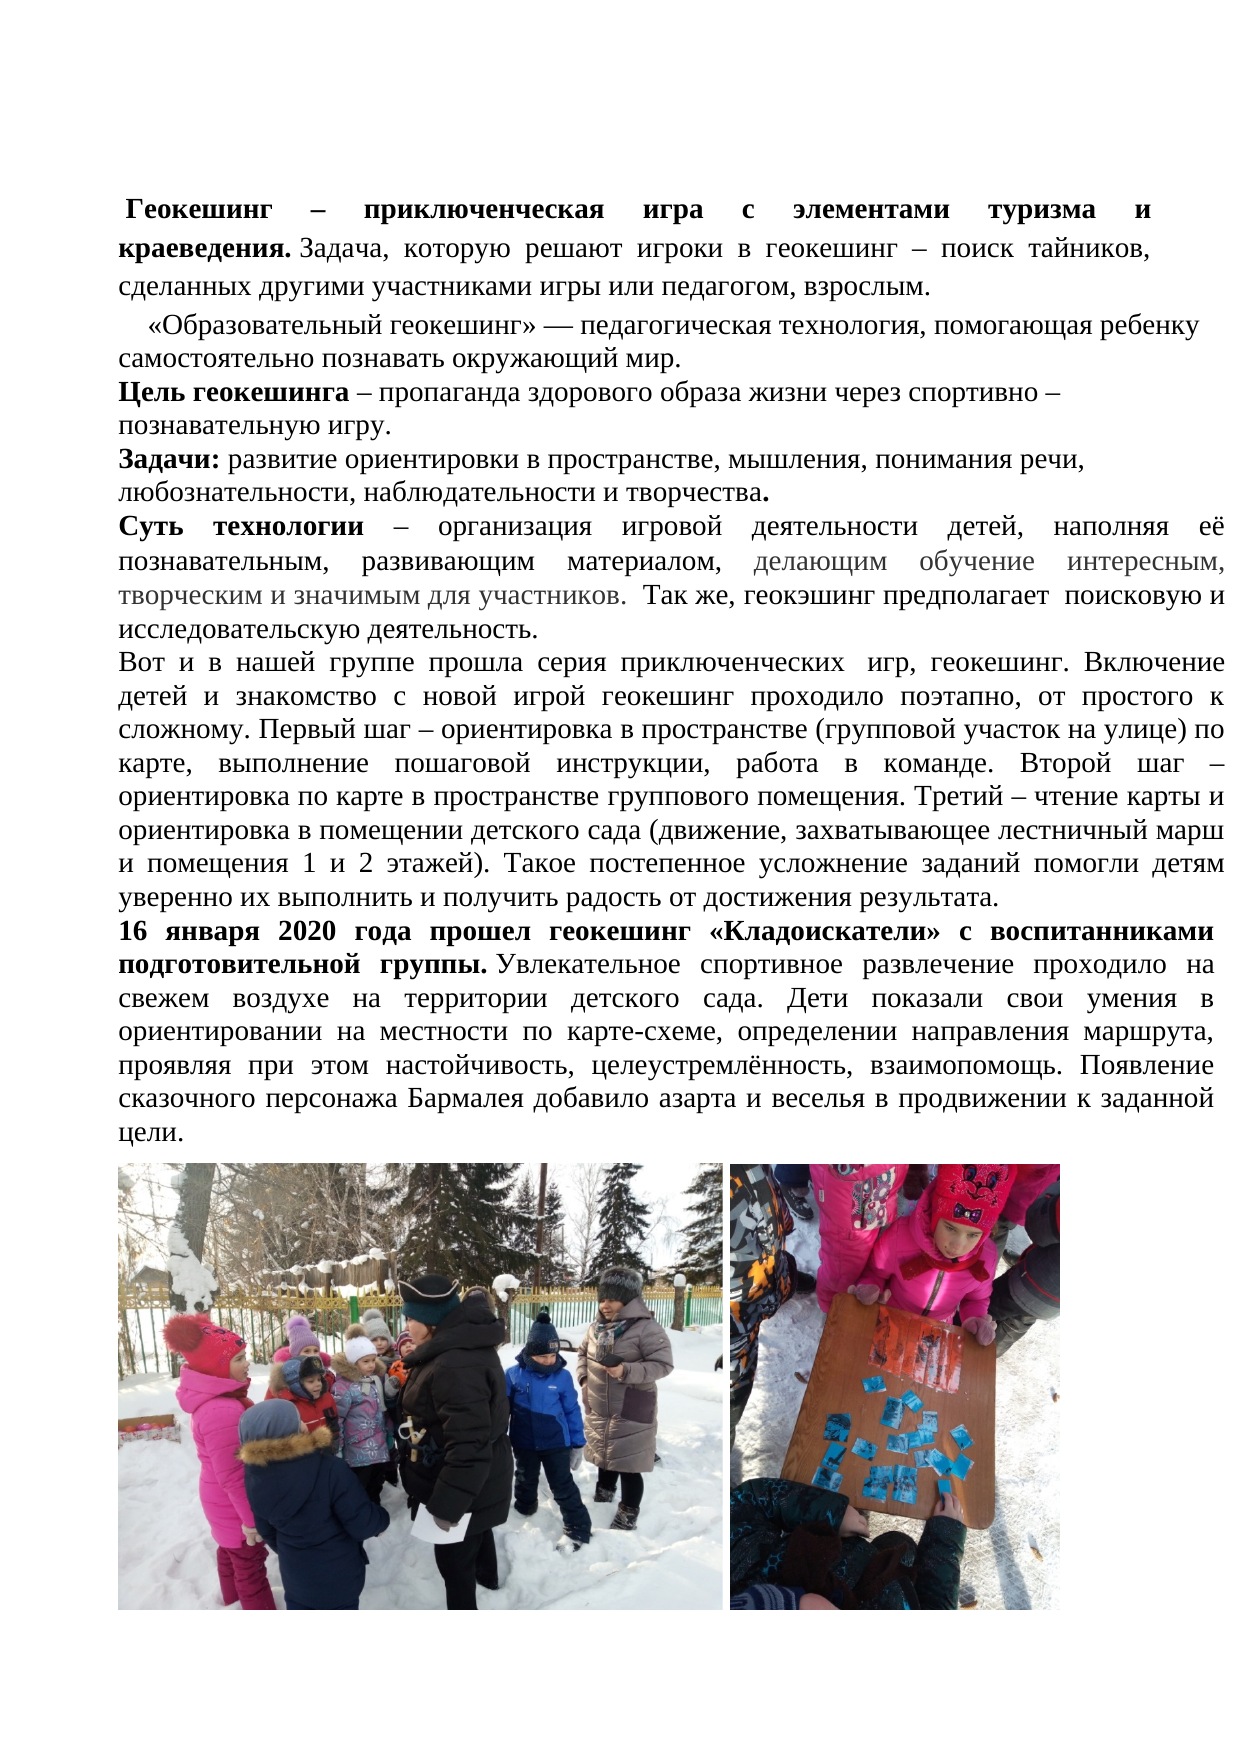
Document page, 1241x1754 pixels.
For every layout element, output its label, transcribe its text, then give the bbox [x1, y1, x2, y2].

text Цель геокешинга – пропаганда здорового образа жизни через спортивно – познавательную игру. [118, 374, 1226, 441]
text Суть технологии – организация игровой деятельности детей, наполняя её познавательным, развивающим материалом, делающим обучение интересным, творческим и значимым для участников. Так же, геокэшинг предполагает поисковую и исследовательскую деятельность. [118, 508, 1226, 644]
text 16 января 2020 года прошел геокешинг «Кладоискатели» с воспитанниками подготовительной группы. Увлекательное спортивное развлечение проходило на свежем воздухе на территории детского сада. Дети показали свои умения в ориентировании на местности по карте-схеме, определении направления маршрута, проявляя при этом настойчивость, целеустремлённость, взаимопомощь. Появление сказочного персонажа Бармалея добавило азарта и веселья в продвижении к заданной цели. [118, 913, 1215, 1147]
text «Образовательный геокешинг» — педагогическая технология, помогающая ребенку самостоятельно познавать окружающий мир. [118, 307, 1226, 374]
text Задачи: развитие ориентировки в пространстве, мышления, понимания речи, любознательности, наблюдательности и творчества. [118, 441, 1226, 508]
text Вот и в нашей группе прошла серия приключенческих игр, геокешинг. Включение детей и знакомство с новой игрой геокешинг проходило поэтапно, от простого к сложному. Первый шаг – ориентировка в пространстве (групповой участок на улице) по карте, выполнение пошаговой инструкции, работа в команде. Второй шаг – ориентировка по карте в пространстве группового помещения. Третий – чтение карты и ориентировка в помещении детского сада (движение, захватывающее лестничный марш и помещения 1 и 2 этажей). Такое постепенное усложнение заданий помогли детям уверенно их выполнить и получить радость от достижения результата. [118, 644, 1226, 913]
picture [730, 1164, 1060, 1610]
picture [118, 1163, 723, 1610]
text Геокешинг – приключенческая игра с элементами туризма и краеведения. Задача, которую решают игроки в геокешинг – поиск тайников, сделанных другими участниками игры или педагогом, взрослым. [118, 191, 1152, 302]
